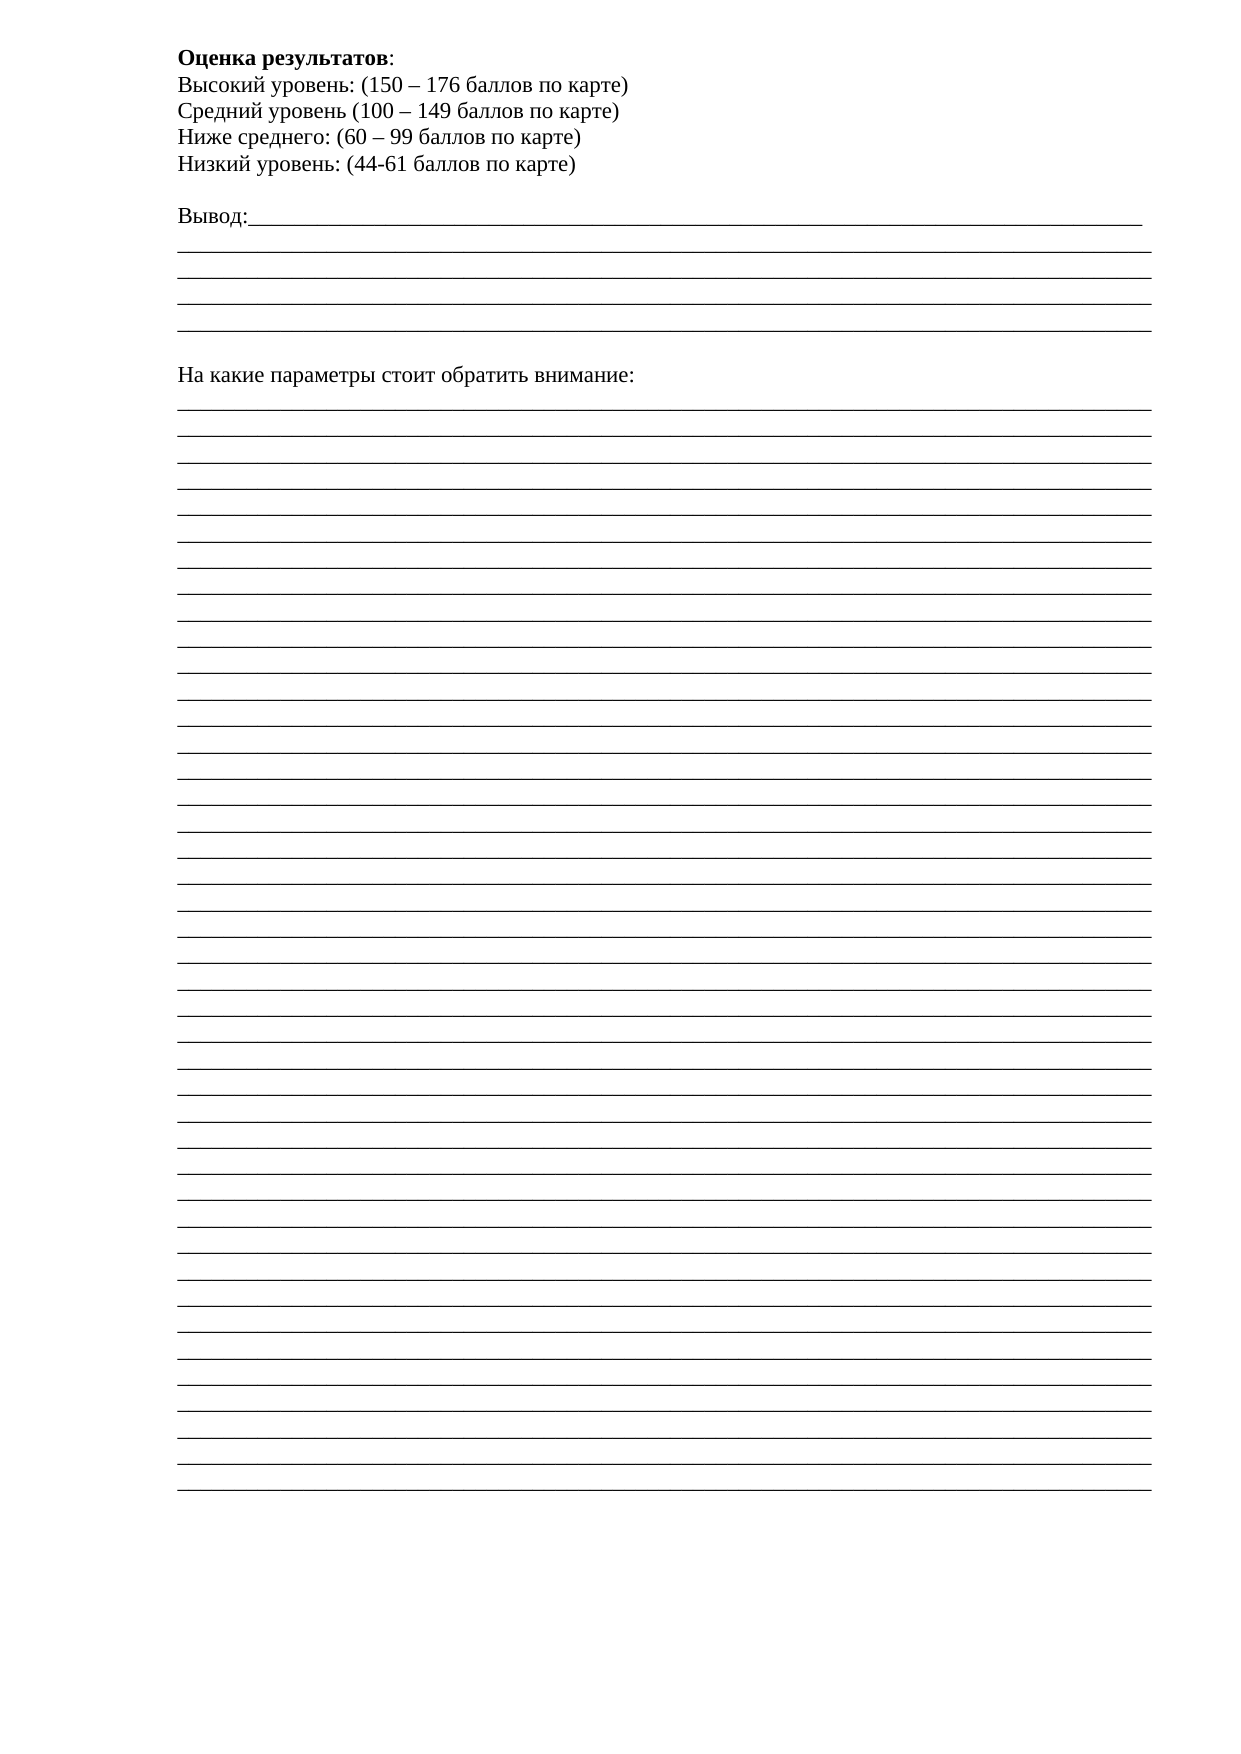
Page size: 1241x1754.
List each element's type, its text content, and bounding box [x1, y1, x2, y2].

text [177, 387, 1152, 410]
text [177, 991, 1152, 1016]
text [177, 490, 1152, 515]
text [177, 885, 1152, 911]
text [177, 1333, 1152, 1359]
text Оценка результатов: [177, 44, 1152, 71]
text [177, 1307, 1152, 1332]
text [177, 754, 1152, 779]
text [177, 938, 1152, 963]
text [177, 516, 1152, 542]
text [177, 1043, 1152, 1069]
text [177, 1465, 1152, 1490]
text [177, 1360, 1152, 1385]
text Ниже среднего: (60 – 99 баллов по карте) [177, 123, 1152, 150]
text Средний уровень (100 – 149 баллов по карте) [177, 97, 1152, 123]
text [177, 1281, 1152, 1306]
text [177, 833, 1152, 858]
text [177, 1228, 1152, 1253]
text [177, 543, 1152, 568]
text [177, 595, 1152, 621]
text Вывод:__________________________________________________________________________________________________________________________________________________________________________________________________________________________________________________________________________________________________________________________________________________________________________________________________________________________________ [177, 202, 1152, 252]
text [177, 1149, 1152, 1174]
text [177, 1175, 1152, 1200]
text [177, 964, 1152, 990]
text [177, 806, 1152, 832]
text Высокий уровень: (150 – 176 баллов по карте) [177, 71, 1152, 97]
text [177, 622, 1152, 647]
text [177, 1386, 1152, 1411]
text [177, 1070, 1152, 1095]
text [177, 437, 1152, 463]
text Низкий уровень: (44-61 баллов по карте) [177, 150, 1152, 176]
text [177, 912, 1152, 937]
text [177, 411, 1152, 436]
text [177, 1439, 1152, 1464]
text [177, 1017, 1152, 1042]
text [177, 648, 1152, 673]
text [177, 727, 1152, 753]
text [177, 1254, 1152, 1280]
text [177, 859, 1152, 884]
text На какие параметры стоит обратить внимание: [177, 361, 1152, 387]
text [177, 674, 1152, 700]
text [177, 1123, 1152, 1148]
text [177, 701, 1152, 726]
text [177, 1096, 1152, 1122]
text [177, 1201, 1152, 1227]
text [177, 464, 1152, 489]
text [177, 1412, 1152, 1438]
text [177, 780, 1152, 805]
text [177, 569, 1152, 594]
